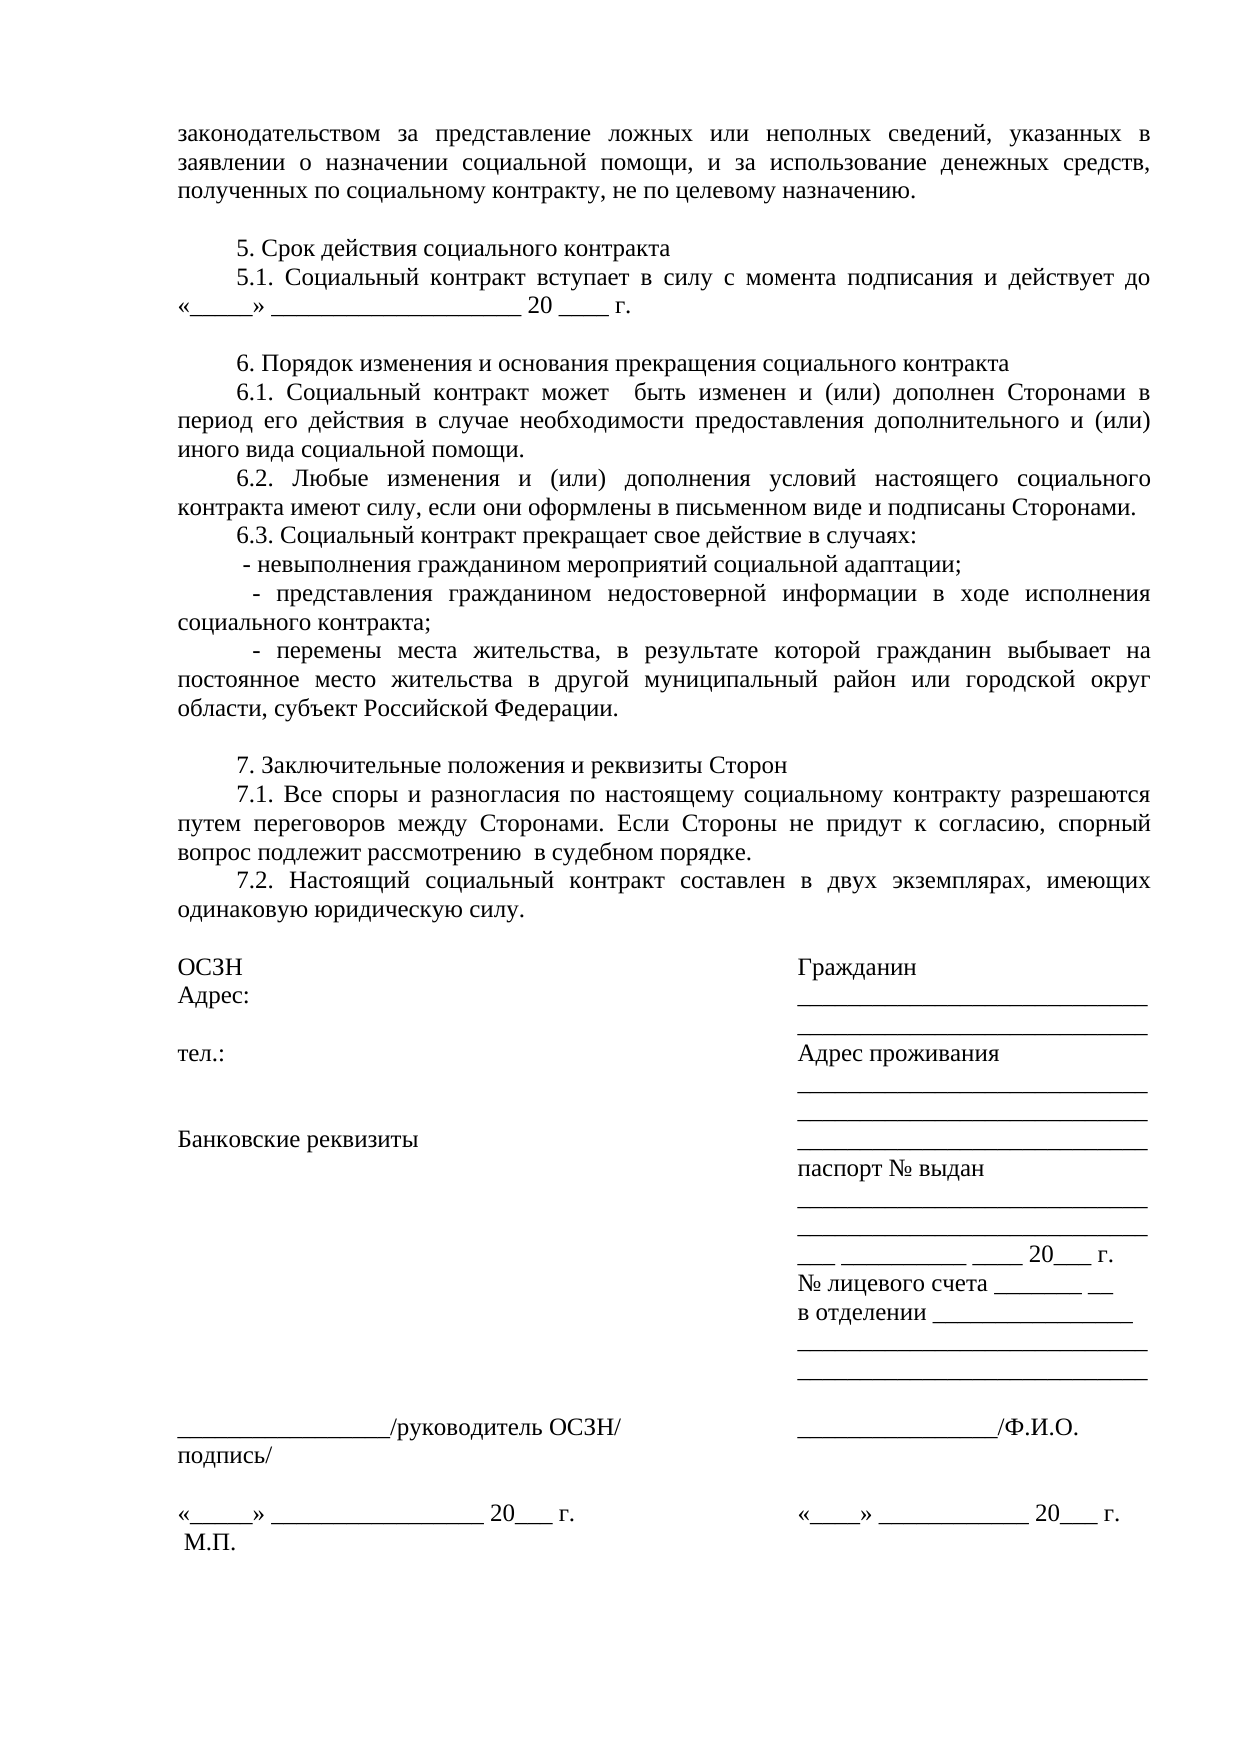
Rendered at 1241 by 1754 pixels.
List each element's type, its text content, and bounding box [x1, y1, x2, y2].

text - невыполнения гражданином мероприятий социальной адаптации; [177, 549, 1152, 578]
text 7. Заключительные положения и реквизиты Сторон [177, 751, 1152, 779]
text 5.1. Социальный контракт вступает в силу с момента подписания и действует до «_____» ____________________ 20 ____ г. [177, 262, 1152, 319]
text ____________________________ [177, 1211, 1152, 1239]
text 6. Порядок изменения и основания прекращения социального контракта [177, 348, 1152, 377]
text ____________________________ [177, 1009, 1152, 1038]
text ____________________________ [177, 1096, 1152, 1124]
text ____________________________ [177, 1182, 1152, 1211]
text «_____» _________________ 20___ г. «____» ____________ 20___ г. [177, 1498, 1152, 1527]
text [177, 118, 1152, 204]
text 7.1. Все споры и разногласия по настоящему социальному контракту разрешаются путем переговоров между Сторонами. Если Стороны не придут к согласию, спорный вопрос подлежит рассмотрению в судебном порядке. [177, 779, 1152, 866]
text 5. Срок действия социального контракта [177, 233, 1152, 262]
text 6.2. Любые изменения и (или) дополнения условий настоящего социального контракта имеют силу, если они оформлены в письменном виде и подписаны Сторонами. [177, 463, 1152, 521]
text Адрес: ____________________________ [177, 981, 1152, 1009]
text ___ __________ ____ 20___ г. [177, 1239, 1152, 1268]
text 6.1. Социальный контракт может быть изменен и (или) дополнен Сторонами в период его действия в случае необходимости предоставления дополнительного и (или) иного вида социальной помощи. [177, 377, 1152, 463]
text - перемены места жительства, в результате которой гражданин выбывает на постоянное место жительства в другой муниципальный район или городской округ области, субъект Российской Федерации. [177, 636, 1152, 722]
text ____________________________ [177, 1067, 1152, 1096]
text паспорт № выдан [177, 1153, 1152, 1182]
text 6.3. Социальный контракт прекращает свое действие в случаях: [177, 521, 1152, 549]
text Банковские реквизиты ____________________________ [177, 1124, 1152, 1153]
text 7.2. Настоящий социальный контракт составлен в двух экземплярах, имеющих одинаковую юридическую силу. [177, 866, 1152, 923]
text М.П. [177, 1527, 1152, 1556]
text ОСЗН Гражданин [177, 952, 1152, 981]
text тел.: Адрес проживания [177, 1038, 1152, 1067]
text в отделении ________________ [177, 1297, 1152, 1326]
text ____________________________ [177, 1326, 1152, 1354]
text - представления гражданином недостоверной информации в ходе исполнения социального контракта; [177, 578, 1152, 636]
text № лицевого счета _______ __ [177, 1268, 1152, 1297]
text ____________________________ [177, 1354, 1152, 1383]
text _________________/руководитель ОСЗН/ ________________/Ф.И.О. подпись/ [177, 1412, 1152, 1469]
